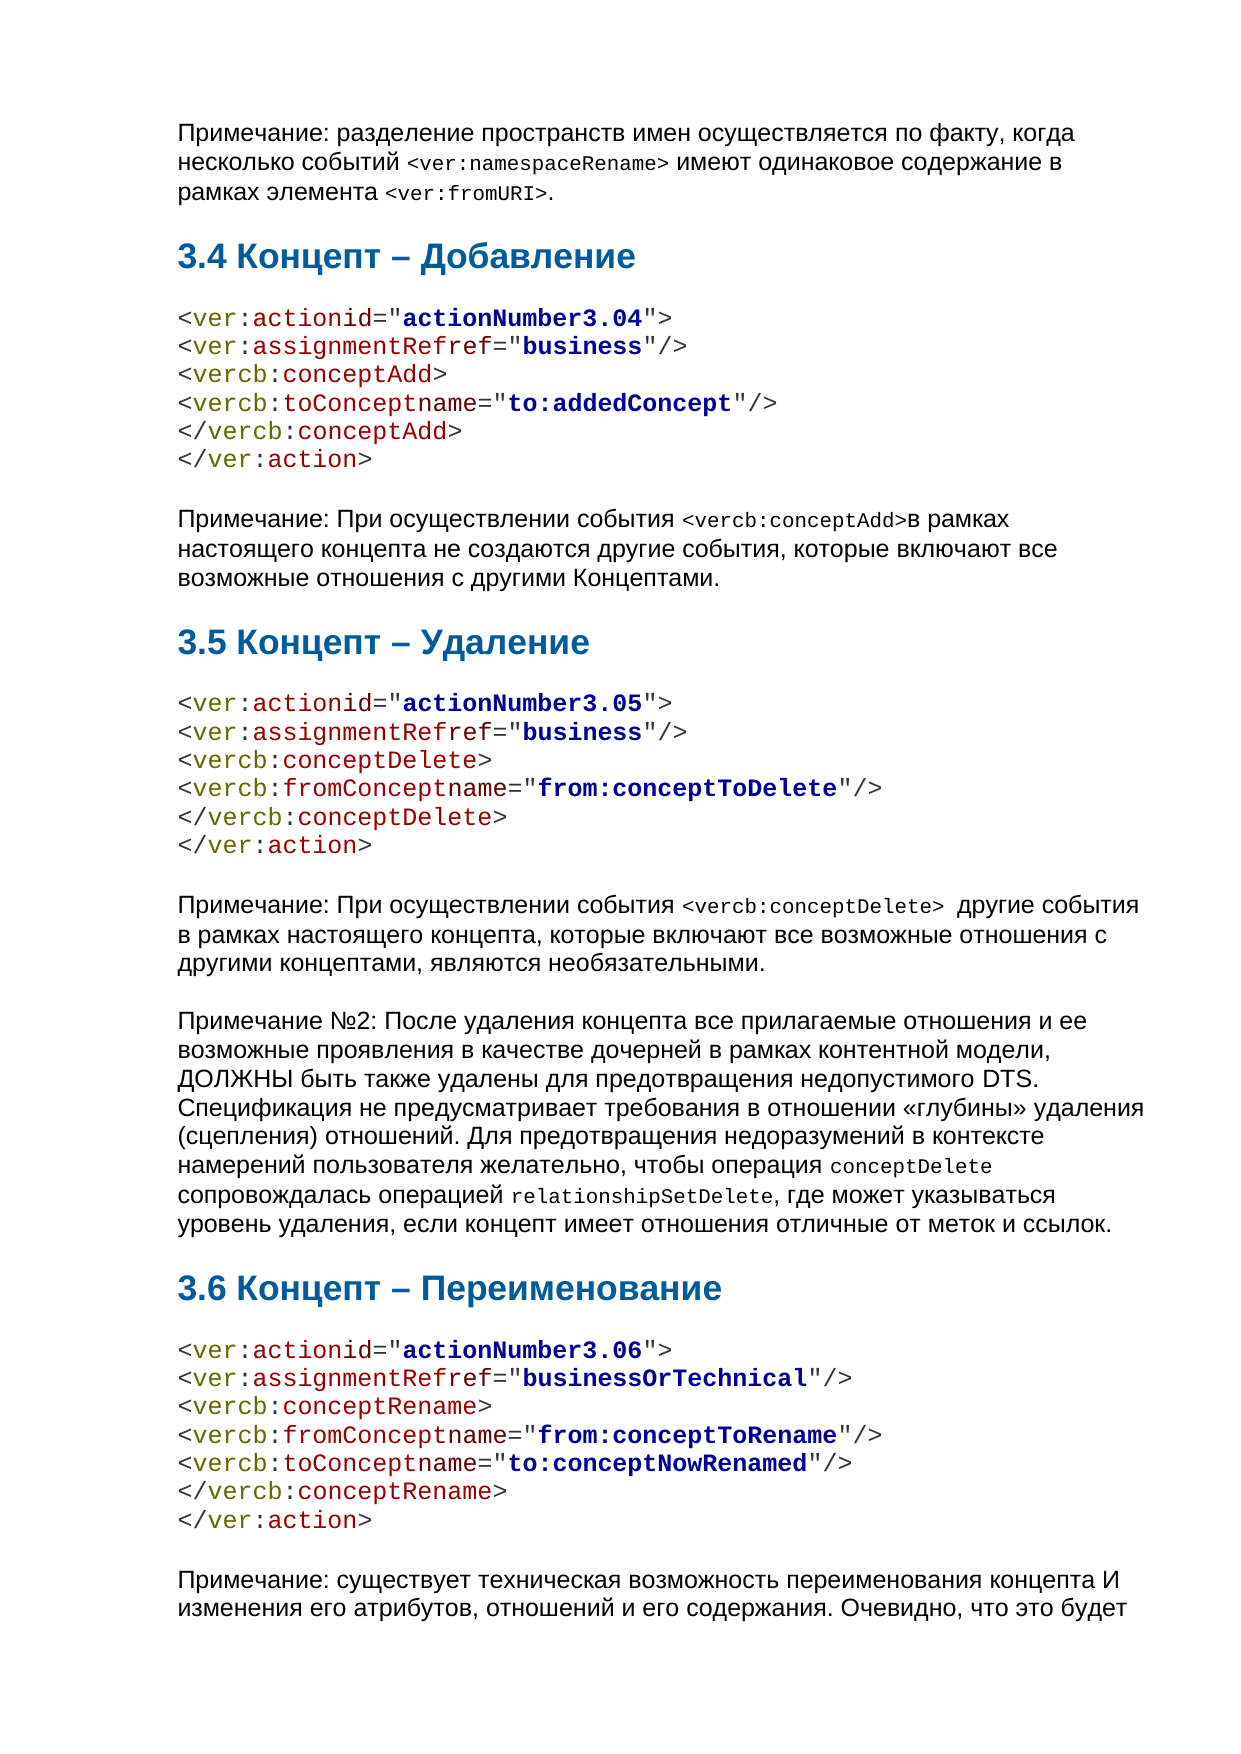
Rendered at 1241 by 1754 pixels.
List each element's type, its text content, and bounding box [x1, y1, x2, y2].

text <ver:assignmentRefref="businessOrTechnical"/> [177, 1366, 1152, 1394]
text <vercb:toConceptname="to:addedConcept"/> [177, 390, 1152, 419]
text <vercb:fromConceptname="from:conceptToRename"/> [177, 1422, 1152, 1451]
text <vercb:conceptRename> [177, 1394, 1152, 1422]
text <ver:assignmentRefref="business"/> [177, 719, 1152, 747]
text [177, 1565, 1152, 1622]
text 3.6 Концепт – Переименование [177, 1267, 1152, 1308]
text <vercb:conceptAdd> [177, 362, 1152, 390]
text <ver:assignmentRefref="business"/> [177, 334, 1152, 362]
text Примечание: При осуществлении события <vercb:conceptAdd>в рамках настоящего концепта не создаются другие события, которые включают все возможные отношения с другими Концептами. [177, 504, 1152, 592]
text <ver:actionid="actionNumber3.05"> [177, 691, 1152, 719]
text Примечание: разделение пространств имен осуществляется по факту, когда несколько событий <ver:namespaceRename> имеют одинаковое содержание в рамках элемента <ver:fromURI>. [177, 118, 1152, 206]
text <ver:actionid="actionNumber3.04"> [177, 305, 1152, 334]
text Примечание №2: После удаления концепта все прилагаемые отношения и ее возможные проявления в качестве дочерней в рамках контентной модели, ДОЛЖНЫ быть также удалены для предотвращения недопустимого DTS. Спецификация не предусматривает требования в отношении «глубины» удаления (сцепления) отношений. Для предотвращения недоразумений в контексте намерений пользователя желательно, чтобы операция conceptDelete сопровождалась операцией relationshipSetDelete, где может указываться уровень удаления, если концепт имеет отношения отличные от меток и ссылок. [177, 1006, 1152, 1238]
text </vercb:conceptAdd> [177, 419, 1152, 447]
text <vercb:toConceptname="to:conceptNowRenamed"/> [177, 1451, 1152, 1479]
text Примечание: При осуществлении события <vercb:conceptDelete> другие события в рамках настоящего концепта, которые включают все возможные отношения с другими концептами, являются необязательными. [177, 890, 1152, 977]
text </vercb:conceptDelete> [177, 804, 1152, 832]
text <vercb:conceptDelete> [177, 747, 1152, 776]
text 3.5 Концепт – Удаление [177, 621, 1152, 662]
text <vercb:fromConceptname="from:conceptToDelete"/> [177, 776, 1152, 804]
text 3.4 Концепт – Добавление [177, 235, 1152, 276]
text <ver:actionid="actionNumber3.06"> [177, 1337, 1152, 1366]
text </ver:action> [177, 1507, 1152, 1536]
text </vercb:conceptRename> [177, 1479, 1152, 1507]
text </ver:action> [177, 832, 1152, 861]
text </ver:action> [177, 447, 1152, 475]
